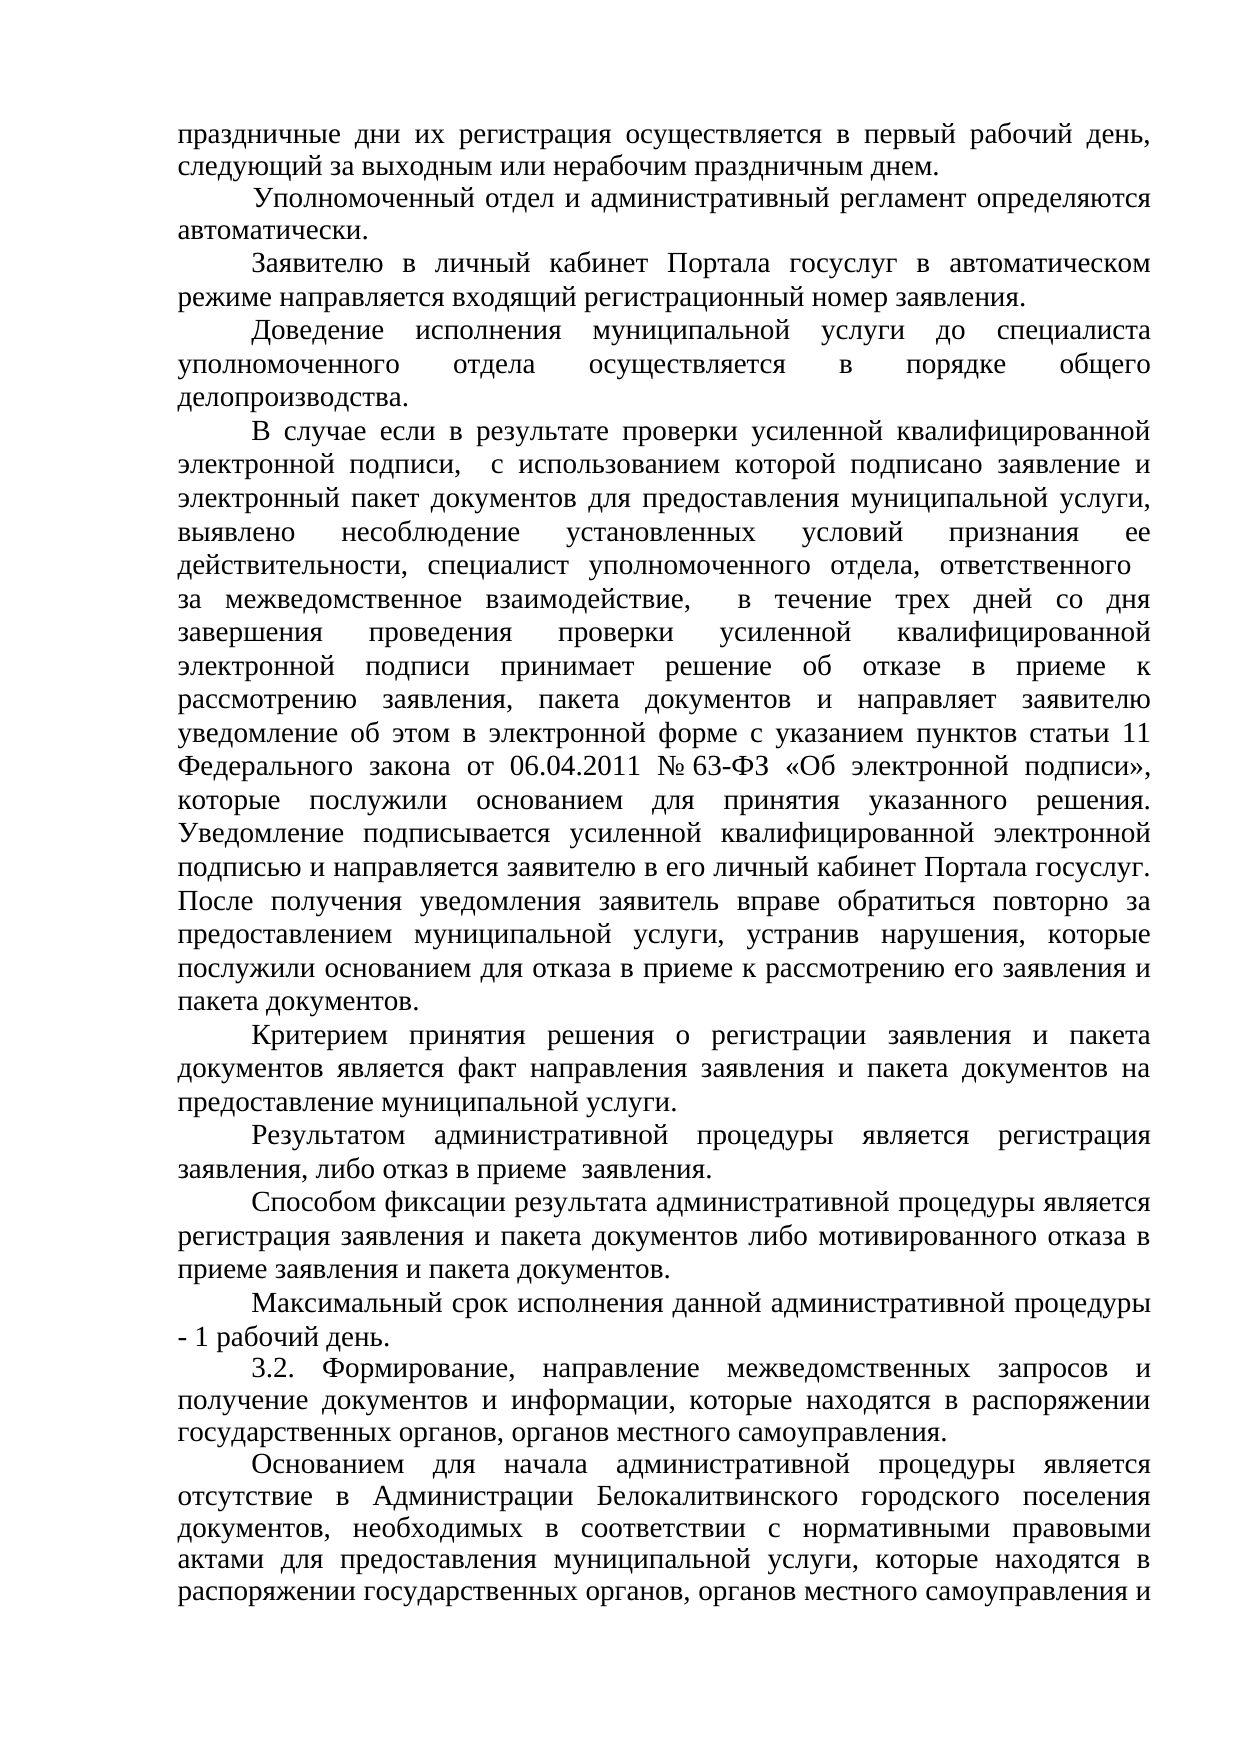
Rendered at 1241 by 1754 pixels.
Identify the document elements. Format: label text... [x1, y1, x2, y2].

text Уполномоченный отдел и административный регламент определяются автоматически. [177, 182, 1152, 245]
text Критерием принятия решения о регистрации заявления и пакета документов является факт направления заявления и пакета документов на предоставление муниципальной услуги. [177, 1017, 1152, 1117]
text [177, 1448, 1152, 1607]
text В случае если в результате проверки усиленной квалифицированной электронной подписи, с использованием которой подписано заявление и электронный пакет документов для предоставления муниципальной услуги, выявлено несоблюдение установленных условий признания ее действительности, специалист уполномоченного отдела, ответственного за межведомственное взаимодействие, в течение трех дней со дня завершения проведения проверки усиленной квалифицированной электронной подписи принимает решение об отказе в приеме к рассмотрению заявления, пакета документов и направляет заявителю уведомление об этом в электронной форме с указанием пунктов статьи 11 Федерального закона от 06.04.2011 № 63-ФЗ «Об электронной подписи», которые послужили основанием для принятия указанного решения. Уведомление подписывается усиленной квалифицированной электронной подписью и направляется заявителю в его личный кабинет Портала госуслуг. После получения уведомления заявитель вправе обратиться повторно за предоставлением муниципальной услуги, устранив нарушения, которые послужили основанием для отказа в приеме к рассмотрению его заявления и пакета документов. [177, 413, 1152, 1017]
text Результатом административной процедуры является регистрация заявления, либо отказ в приеме заявления. [177, 1117, 1152, 1184]
text Заявителю в личный кабинет Портала госуслуг в автоматическом режиме направляется входящий регистрационный номер заявления. [177, 245, 1152, 312]
text Способом фиксации результата административной процедуры является регистрация заявления и пакета документов либо мотивированного отказа в приеме заявления и пакета документов. [177, 1184, 1152, 1285]
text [177, 118, 1152, 182]
text Доведение исполнения муниципальной услуги до специалиста уполномоченного отдела осуществляется в порядке общего делопроизводства. [177, 312, 1152, 413]
text Максимальный срок исполнения данной административной процедуры - 1 рабочий день. [177, 1285, 1152, 1352]
text 3.2. Формирование, направление межведомственных запросов и получение документов и информации, которые находятся в распоряжении государственных органов, органов местного самоуправления. [177, 1352, 1152, 1448]
